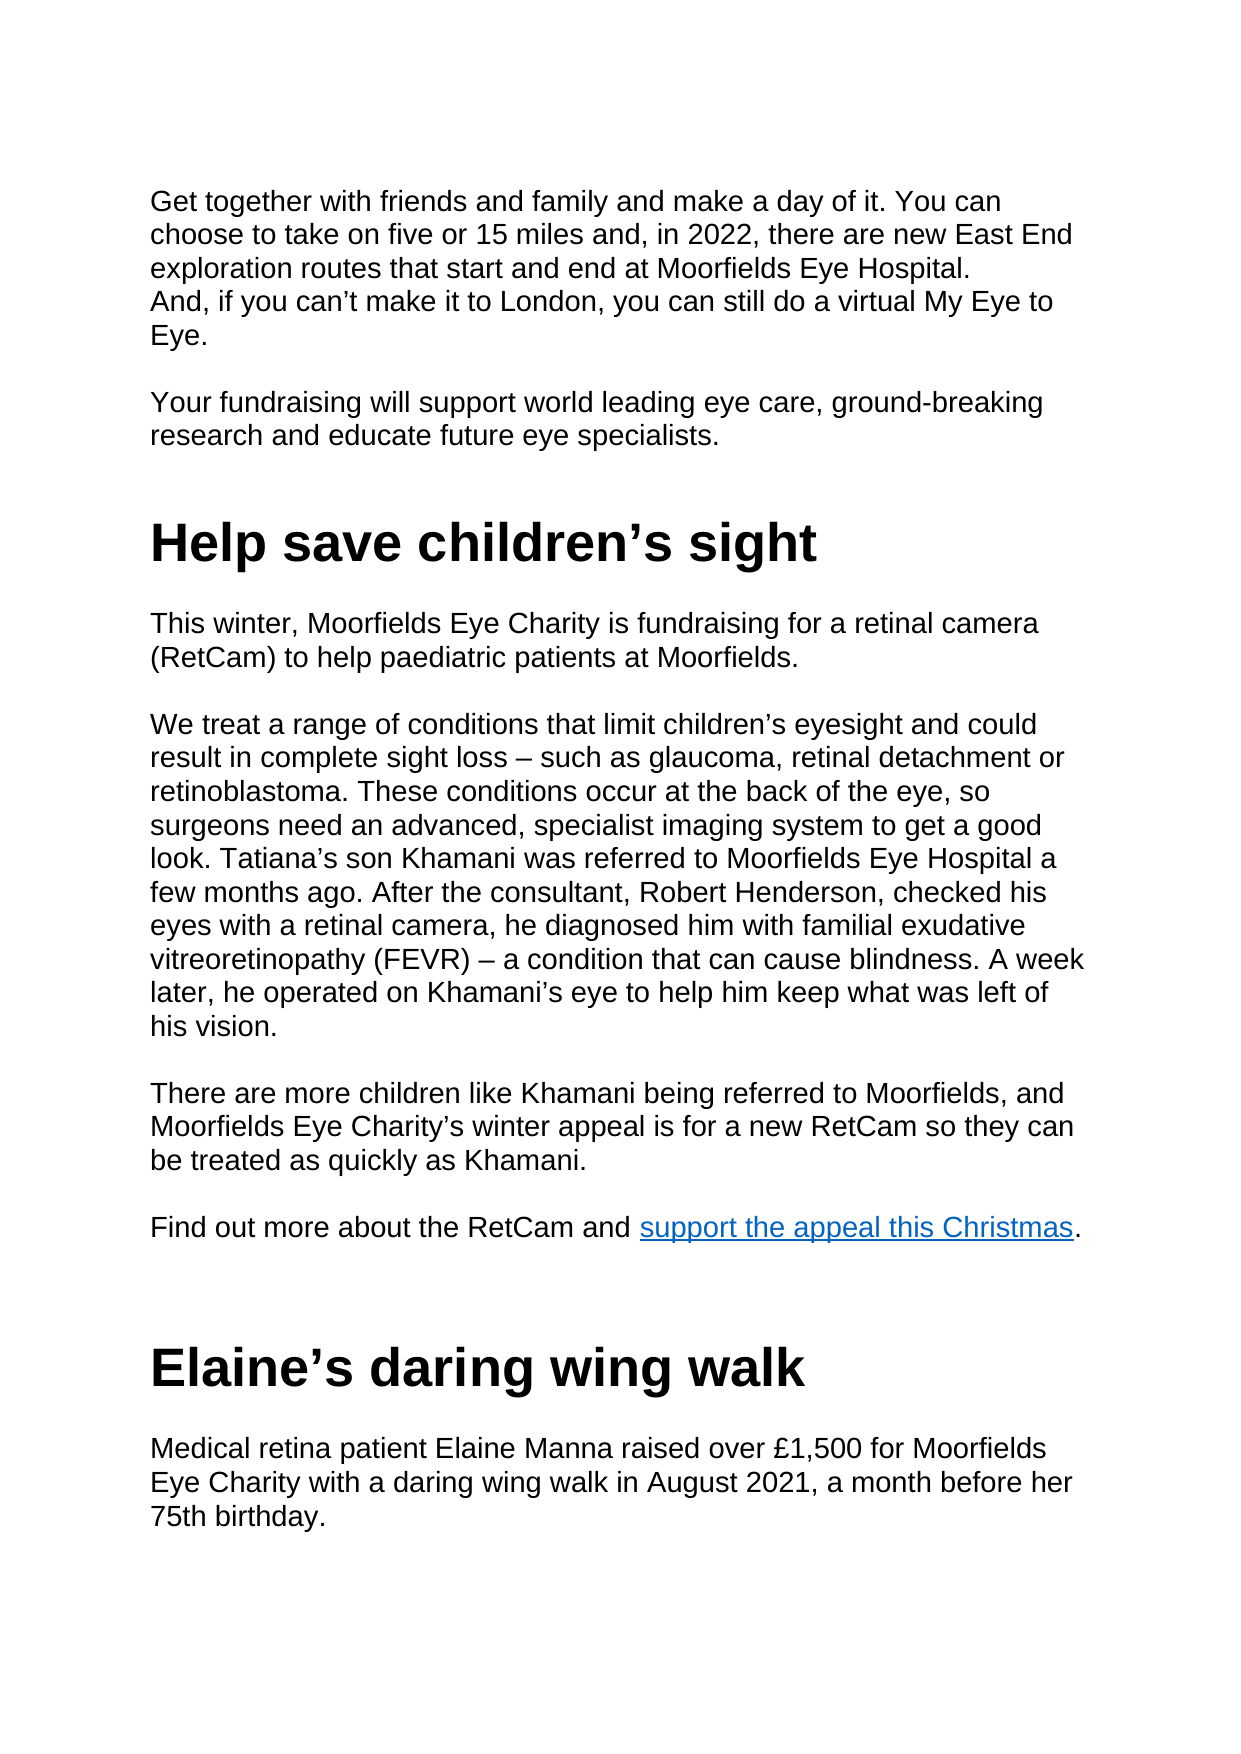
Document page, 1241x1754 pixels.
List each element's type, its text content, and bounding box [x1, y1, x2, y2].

text And, if you can’t make it to London, you can still do a virtual My Eye to Eye. [150, 284, 1090, 351]
subtitle Elaine’s daring wing walk [150, 1336, 1090, 1398]
text Get together with friends and family and make a day of it. You can choose to take on five or 15 miles and, in 2022, there are new East End exploration routes that start and end at Moorfields Eye Hospital. [150, 183, 1090, 284]
text Find out more about the RetCam and support the appeal this Christmas. [150, 1210, 1090, 1243]
subtitle Help save children’s sight [150, 510, 1090, 573]
text This winter, Moorfields Eye Charity is fundraising for a retinal camera (RetCam) to help paediatric patients at Moorfields. [150, 606, 1090, 673]
text There are more children like Khamani being referred to Moorfields, and Moorfields Eye Charity’s winter appeal is for a new RetCam so they can be treated as quickly as Khamani. [150, 1076, 1090, 1176]
text Your fundraising will support world leading eye care, ground-breaking research and educate future eye specialists. [150, 385, 1090, 452]
text We treat a range of conditions that limit children’s eyesight and could result in complete sight loss – such as glaucoma, retinal detachment or retinoblastoma. These conditions occur at the back of the eye, so surgeons need an advanced, specialist imaging system to get a good look. Tatiana’s son Khamani was referred to Moorfields Eye Hospital a few months ago. After the consultant, Robert Henderson, checked his eyes with a retinal camera, he diagnosed him with familial exudative vitreoretinopathy (FEVR) – a condition that can cause blindness. A week later, he operated on Khamani’s eye to help him keep what was left of his vision. [150, 707, 1090, 1042]
text Medical retina patient Elaine Manna raised over £1,500 for Moorfields Eye Charity with a daring wing walk in August 2021, a month before her 75th birthday. [150, 1431, 1090, 1532]
